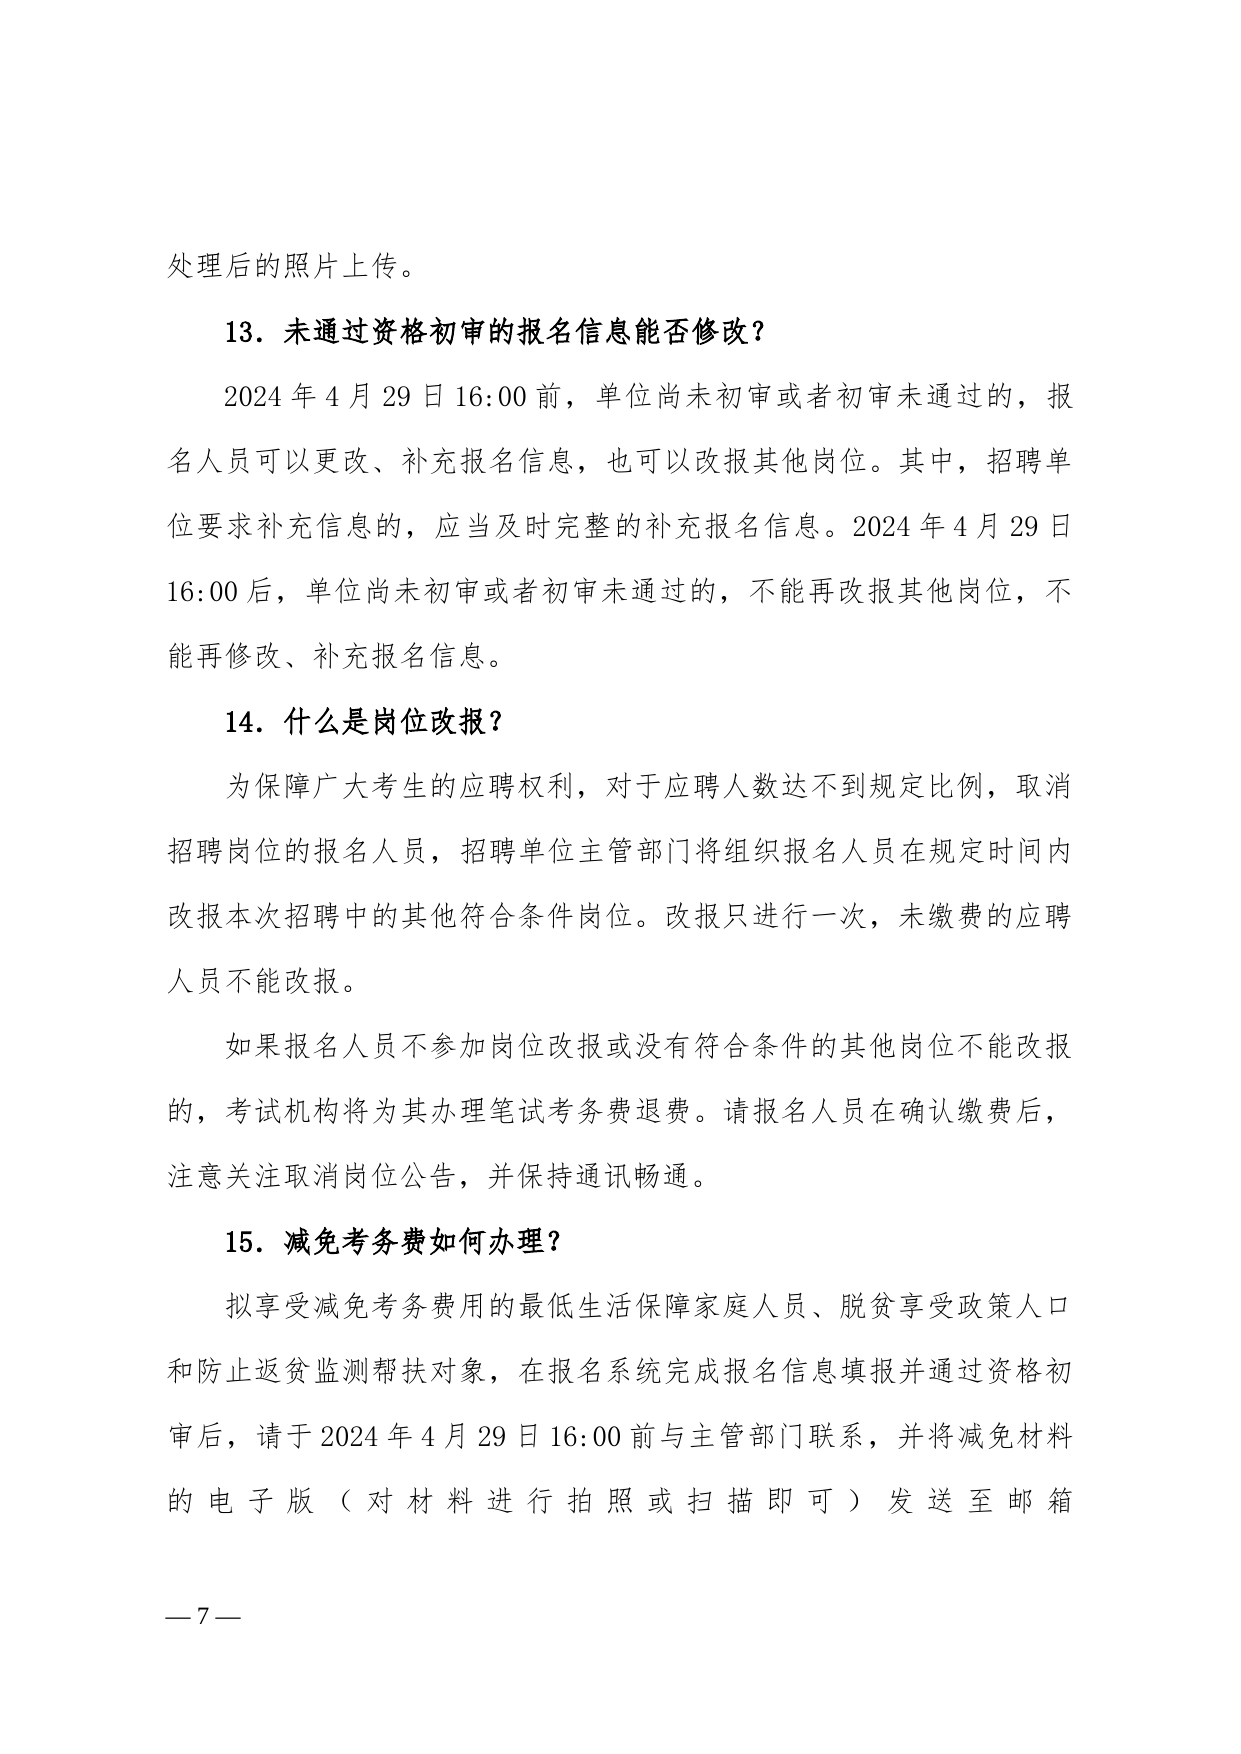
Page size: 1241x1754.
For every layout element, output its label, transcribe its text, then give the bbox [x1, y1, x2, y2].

text 15．减免考务费如何办理？ [165, 1206, 1075, 1271]
text 如果报名人员不参加岗位改报或没有符合条件的其他岗位不能改报的，考试机构将为其办理笔试考务费退费。请报名人员在确认缴费后，注意关注取消岗位公告，并保持通讯畅通。 [165, 1011, 1075, 1206]
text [165, 231, 1075, 296]
text 14．什么是岗位改报？ [165, 686, 1075, 751]
list 13．未通过资格初审的报名信息能否修改？ [165, 296, 1075, 361]
text 为保障广大考生的应聘权利，对于应聘人数达不到规定比例，取消招聘岗位的报名人员，招聘单位主管部门将组织报名人员在规定时间内改报本次招聘中的其他符合条件岗位。改报只进行一次，未缴费的应聘人员不能改报。 [165, 751, 1075, 1011]
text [165, 1271, 1075, 1531]
list 2024年4月29日16:00前，单位尚未初审或者初审未通过的，报名人员可以更改、补充报名信息，也可以改报其他岗位。其中，招聘单位要求补充信息的，应当及时完整的补充报名信息。2024年4月29日16:00后，单位尚未初审或者初审未通过的，不能再改报其他岗位，不能再修改、补充报名信息。 [165, 361, 1075, 686]
